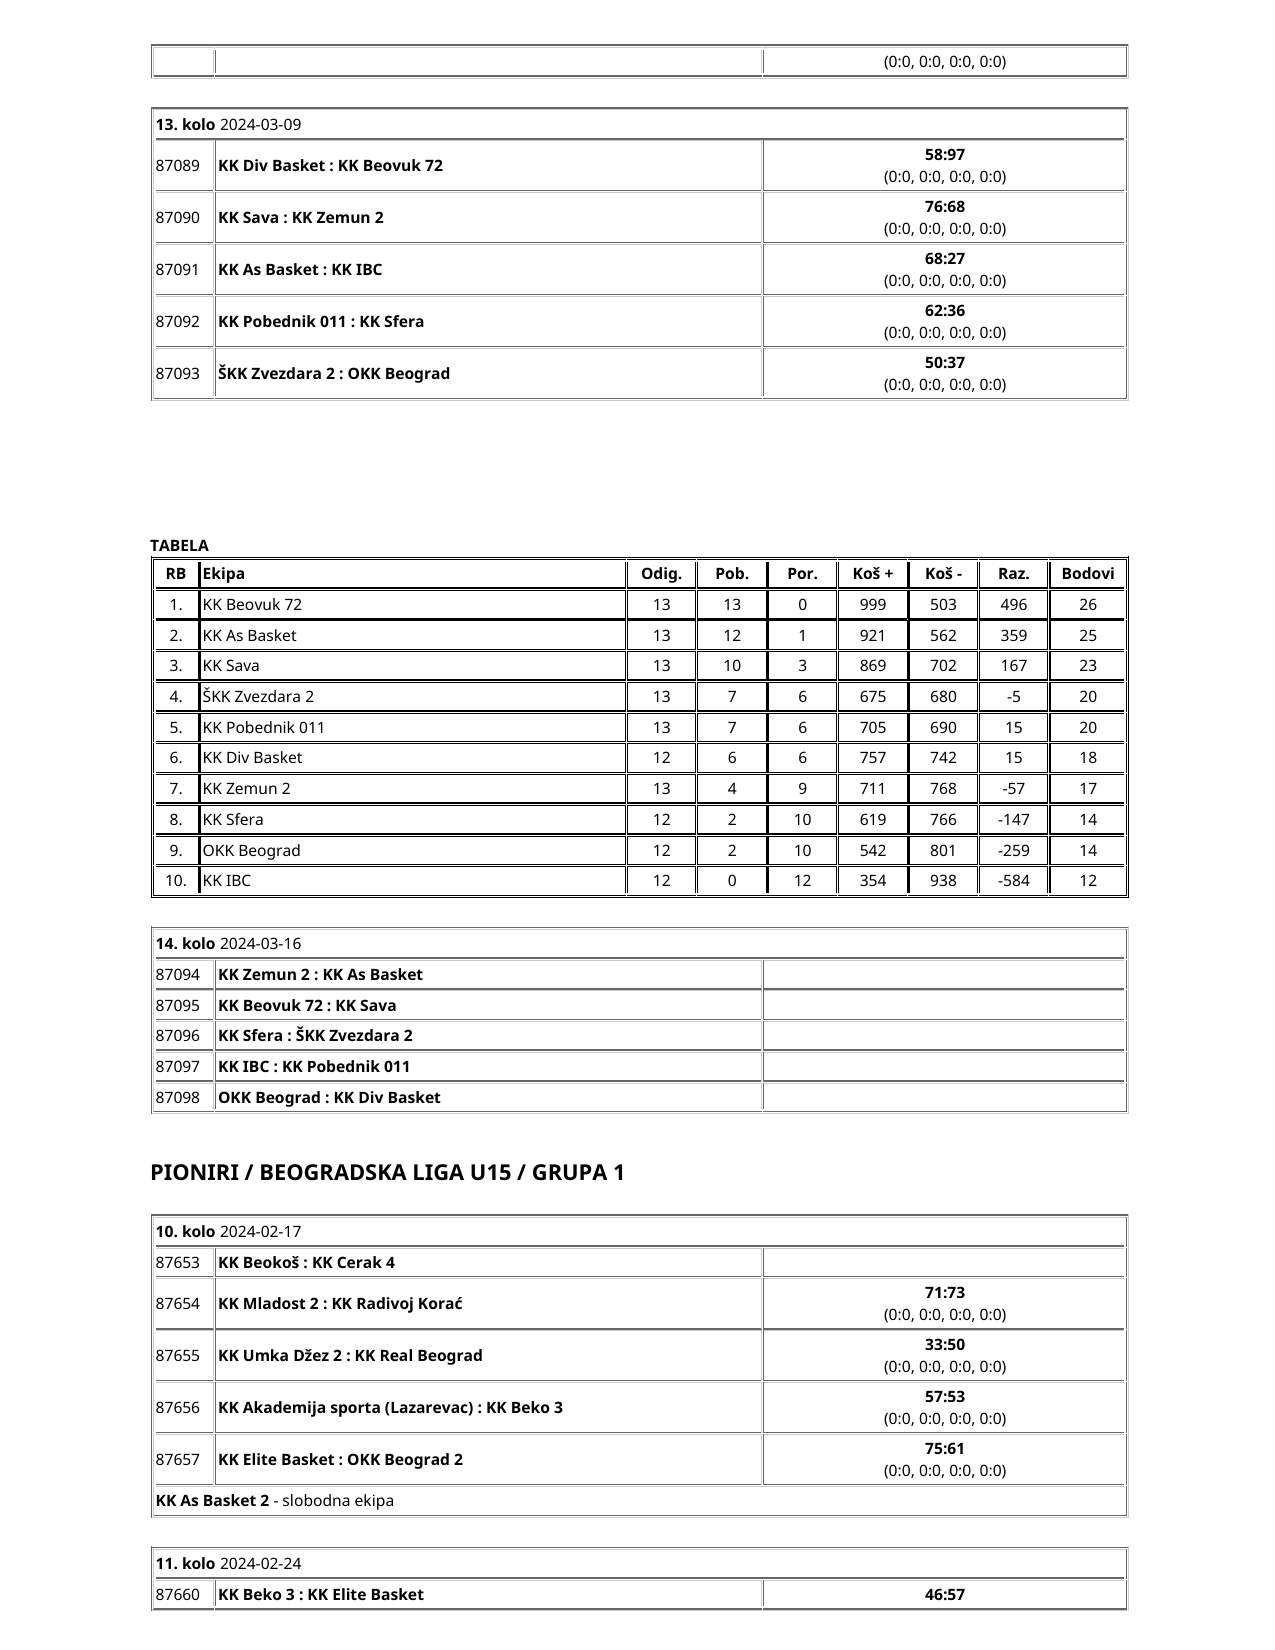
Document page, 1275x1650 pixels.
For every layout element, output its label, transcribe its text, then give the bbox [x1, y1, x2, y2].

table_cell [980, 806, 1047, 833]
text TABELA [150, 535, 1125, 556]
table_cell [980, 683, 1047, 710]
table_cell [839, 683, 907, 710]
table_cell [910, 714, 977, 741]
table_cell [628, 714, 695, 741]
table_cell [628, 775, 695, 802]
text PIONIRI / BEOGRADSKA LIGA U15 / GRUPA 1 [150, 1114, 1125, 1214]
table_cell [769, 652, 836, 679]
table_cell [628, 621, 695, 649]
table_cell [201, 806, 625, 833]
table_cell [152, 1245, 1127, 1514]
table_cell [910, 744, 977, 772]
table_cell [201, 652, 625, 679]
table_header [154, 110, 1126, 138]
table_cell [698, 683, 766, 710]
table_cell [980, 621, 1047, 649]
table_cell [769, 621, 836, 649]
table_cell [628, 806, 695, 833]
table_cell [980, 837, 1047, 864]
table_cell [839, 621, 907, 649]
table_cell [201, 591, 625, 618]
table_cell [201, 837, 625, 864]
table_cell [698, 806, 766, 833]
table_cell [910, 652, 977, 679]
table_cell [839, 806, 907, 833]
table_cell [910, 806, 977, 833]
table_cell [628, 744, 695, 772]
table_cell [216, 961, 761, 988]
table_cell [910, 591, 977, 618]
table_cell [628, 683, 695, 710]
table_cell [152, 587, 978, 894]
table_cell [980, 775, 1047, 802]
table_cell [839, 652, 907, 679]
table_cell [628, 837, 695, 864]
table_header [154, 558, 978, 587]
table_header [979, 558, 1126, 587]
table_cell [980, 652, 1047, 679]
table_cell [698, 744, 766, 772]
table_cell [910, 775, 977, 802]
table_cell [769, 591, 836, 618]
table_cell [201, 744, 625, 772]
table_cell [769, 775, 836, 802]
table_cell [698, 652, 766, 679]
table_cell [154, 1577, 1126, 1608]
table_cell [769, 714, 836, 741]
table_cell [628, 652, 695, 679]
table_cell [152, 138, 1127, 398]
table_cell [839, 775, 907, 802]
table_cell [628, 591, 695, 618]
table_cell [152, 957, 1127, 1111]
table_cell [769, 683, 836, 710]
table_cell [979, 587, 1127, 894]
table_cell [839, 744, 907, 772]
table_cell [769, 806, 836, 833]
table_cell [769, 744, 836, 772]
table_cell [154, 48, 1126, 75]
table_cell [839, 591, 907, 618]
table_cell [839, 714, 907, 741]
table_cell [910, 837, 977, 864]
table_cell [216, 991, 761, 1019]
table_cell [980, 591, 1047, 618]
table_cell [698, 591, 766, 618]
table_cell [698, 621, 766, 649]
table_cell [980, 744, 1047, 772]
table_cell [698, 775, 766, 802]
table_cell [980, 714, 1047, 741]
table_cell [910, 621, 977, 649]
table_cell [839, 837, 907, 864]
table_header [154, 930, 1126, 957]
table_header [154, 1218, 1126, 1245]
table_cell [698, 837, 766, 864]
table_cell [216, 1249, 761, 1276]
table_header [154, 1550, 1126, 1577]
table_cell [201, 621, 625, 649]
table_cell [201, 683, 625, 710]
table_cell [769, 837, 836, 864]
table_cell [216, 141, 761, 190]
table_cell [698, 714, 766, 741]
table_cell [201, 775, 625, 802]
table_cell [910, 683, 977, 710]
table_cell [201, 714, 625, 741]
